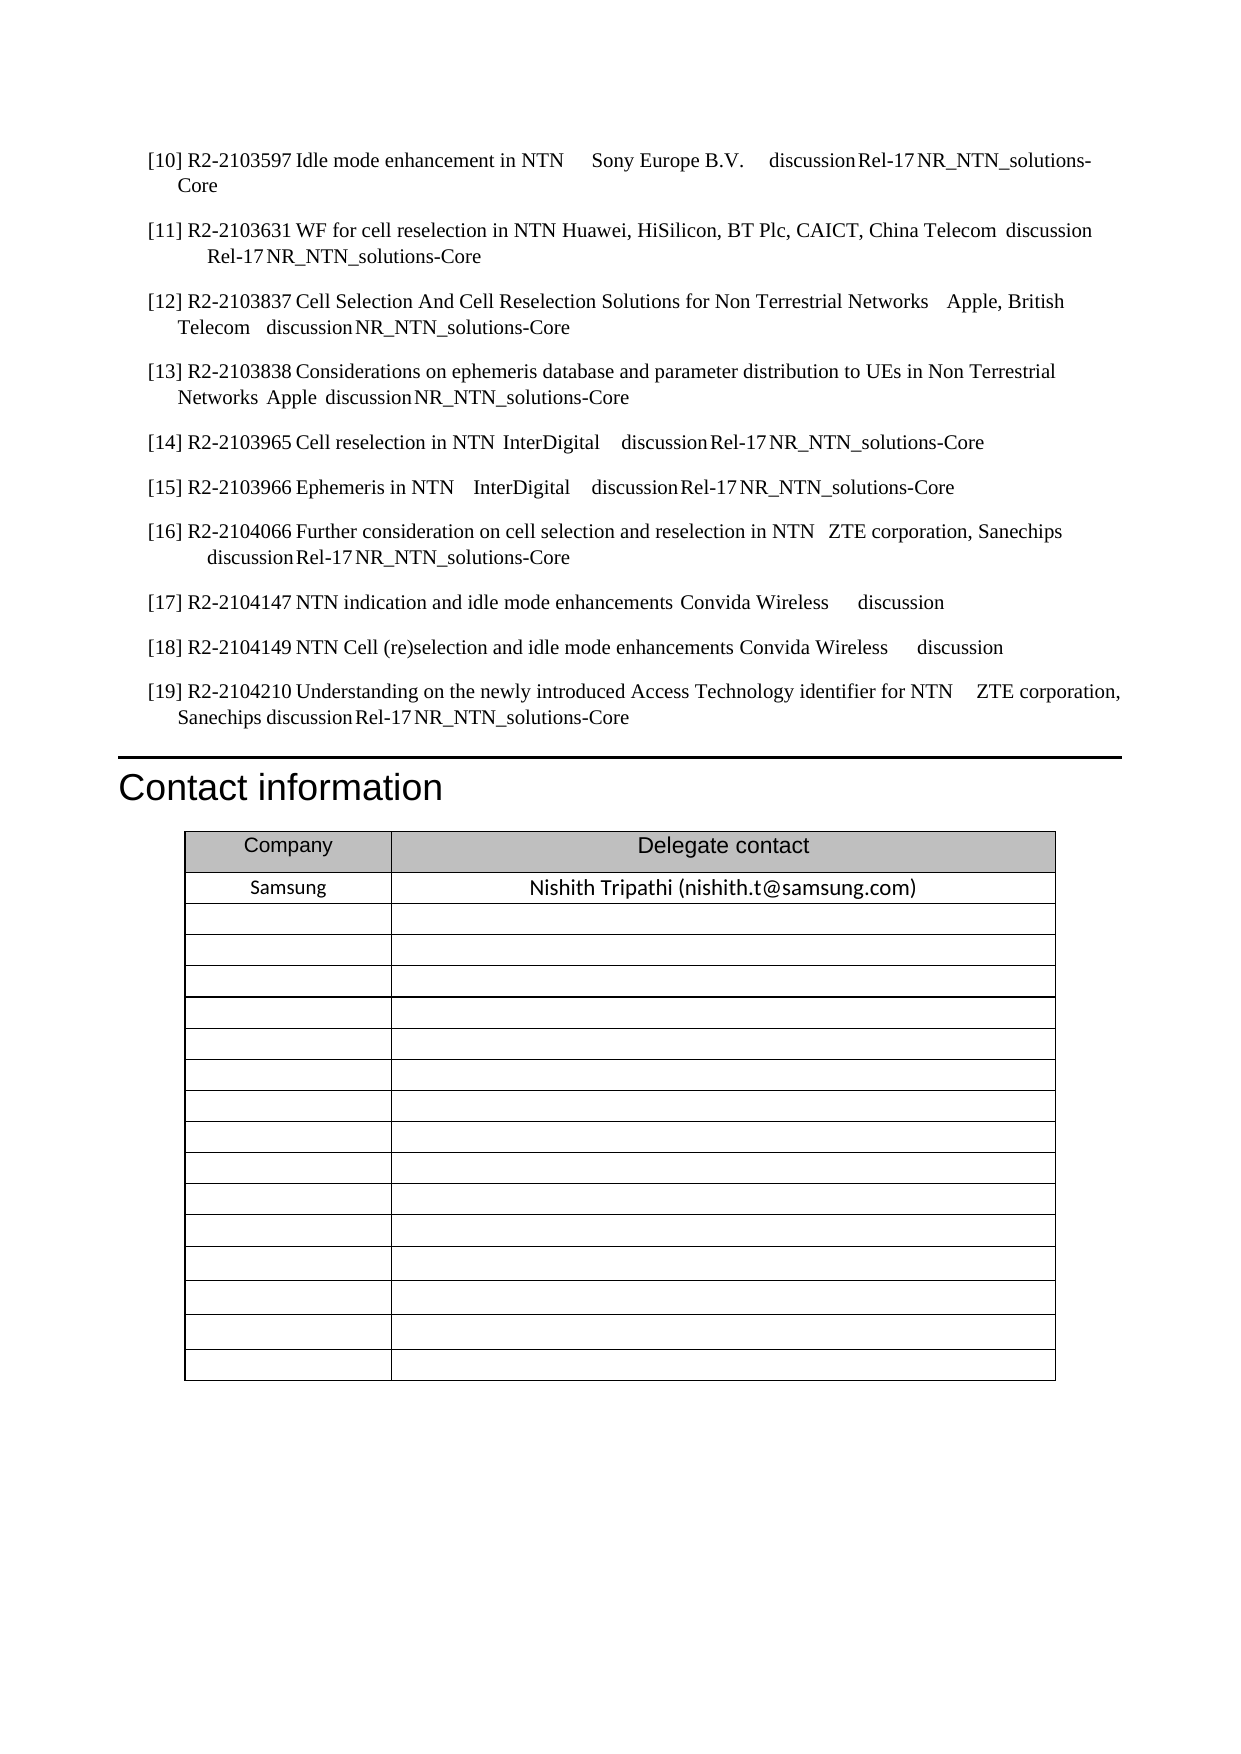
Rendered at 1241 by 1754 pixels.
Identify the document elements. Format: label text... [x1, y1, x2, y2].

table_cell [186, 1215, 391, 1246]
table_header Delegate contact [392, 832, 1055, 872]
table_cell [392, 935, 1055, 965]
text [11] R2-2103631 WF for cell reselection in NTN Huawei, HiSilicon, BT Plc, CAICT, China Telecom discussion Rel-17 NR_NTN_solutions-Core [148, 218, 1122, 268]
table_cell [186, 935, 391, 965]
table_cell [186, 966, 391, 996]
table_cell [392, 1029, 1055, 1059]
table_cell [186, 1153, 391, 1183]
text [18] R2-2104149 NTN Cell (re)selection and idle mode enhancements Convida Wireless discussion [148, 635, 1122, 659]
text [17] R2-2104147 NTN indication and idle mode enhancements Convida Wireless discussion [148, 590, 1122, 614]
table_header Company [186, 832, 391, 872]
table_cell [186, 1350, 391, 1380]
table_cell [186, 1029, 391, 1059]
text [12] R2-2103837 Cell Selection And Cell Reselection Solutions for Non Terrestrial Networks Apple, British Telecom discussion NR_NTN_solutions-Core [148, 289, 1122, 339]
table_cell Samsung [186, 873, 391, 903]
table_cell [392, 1091, 1055, 1121]
table_cell [186, 1315, 391, 1349]
table_cell [186, 1184, 391, 1214]
table_cell [392, 1247, 1055, 1280]
table_cell [186, 1122, 391, 1152]
text [16] R2-2104066 Further consideration on cell selection and reselection in NTN ZTE corporation, Sanechips discussion Rel-17 NR_NTN_solutions-Core [148, 519, 1122, 569]
text [13] R2-2103838 Considerations on ephemeris database and parameter distribution to UEs in Non Terrestrial Networks Apple discussion NR_NTN_solutions-Core [148, 359, 1122, 409]
table_cell [392, 1122, 1055, 1152]
table_cell Nishith Tripathi (nishith.t@samsung.com) [392, 873, 1055, 903]
table_cell [392, 998, 1055, 1027]
table_cell [392, 1215, 1055, 1246]
table_cell [186, 1060, 391, 1090]
table_cell [392, 904, 1055, 934]
table_cell [186, 1247, 391, 1280]
table_cell [392, 1350, 1055, 1380]
table_cell [392, 1184, 1055, 1214]
table_cell [392, 1153, 1055, 1183]
text [15] R2-2103966 Ephemeris in NTN InterDigital discussion Rel-17 NR_NTN_solutions-Core [148, 475, 1122, 499]
table_cell [186, 1281, 391, 1314]
table_cell [186, 1091, 391, 1121]
text [14] R2-2103965 Cell reselection in NTN InterDigital discussion Rel-17 NR_NTN_solutions-Core [148, 430, 1122, 454]
text [19] R2-2104210 Understanding on the newly introduced Access Technology identifier for NTN ZTE corporation, Sanechips discussion Rel-17 NR_NTN_solutions-Core [148, 679, 1122, 729]
table_cell [392, 1315, 1055, 1349]
text [10] R2-2103597 Idle mode enhancement in NTN Sony Europe B.V. discussion Rel-17 NR_NTN_solutions-Core [148, 147, 1122, 197]
table_cell [186, 904, 391, 934]
table_cell [392, 1281, 1055, 1314]
table_cell [392, 1060, 1055, 1090]
table_cell [186, 998, 391, 1027]
subtitle Contact information [118, 759, 1122, 809]
table_cell [392, 966, 1055, 996]
